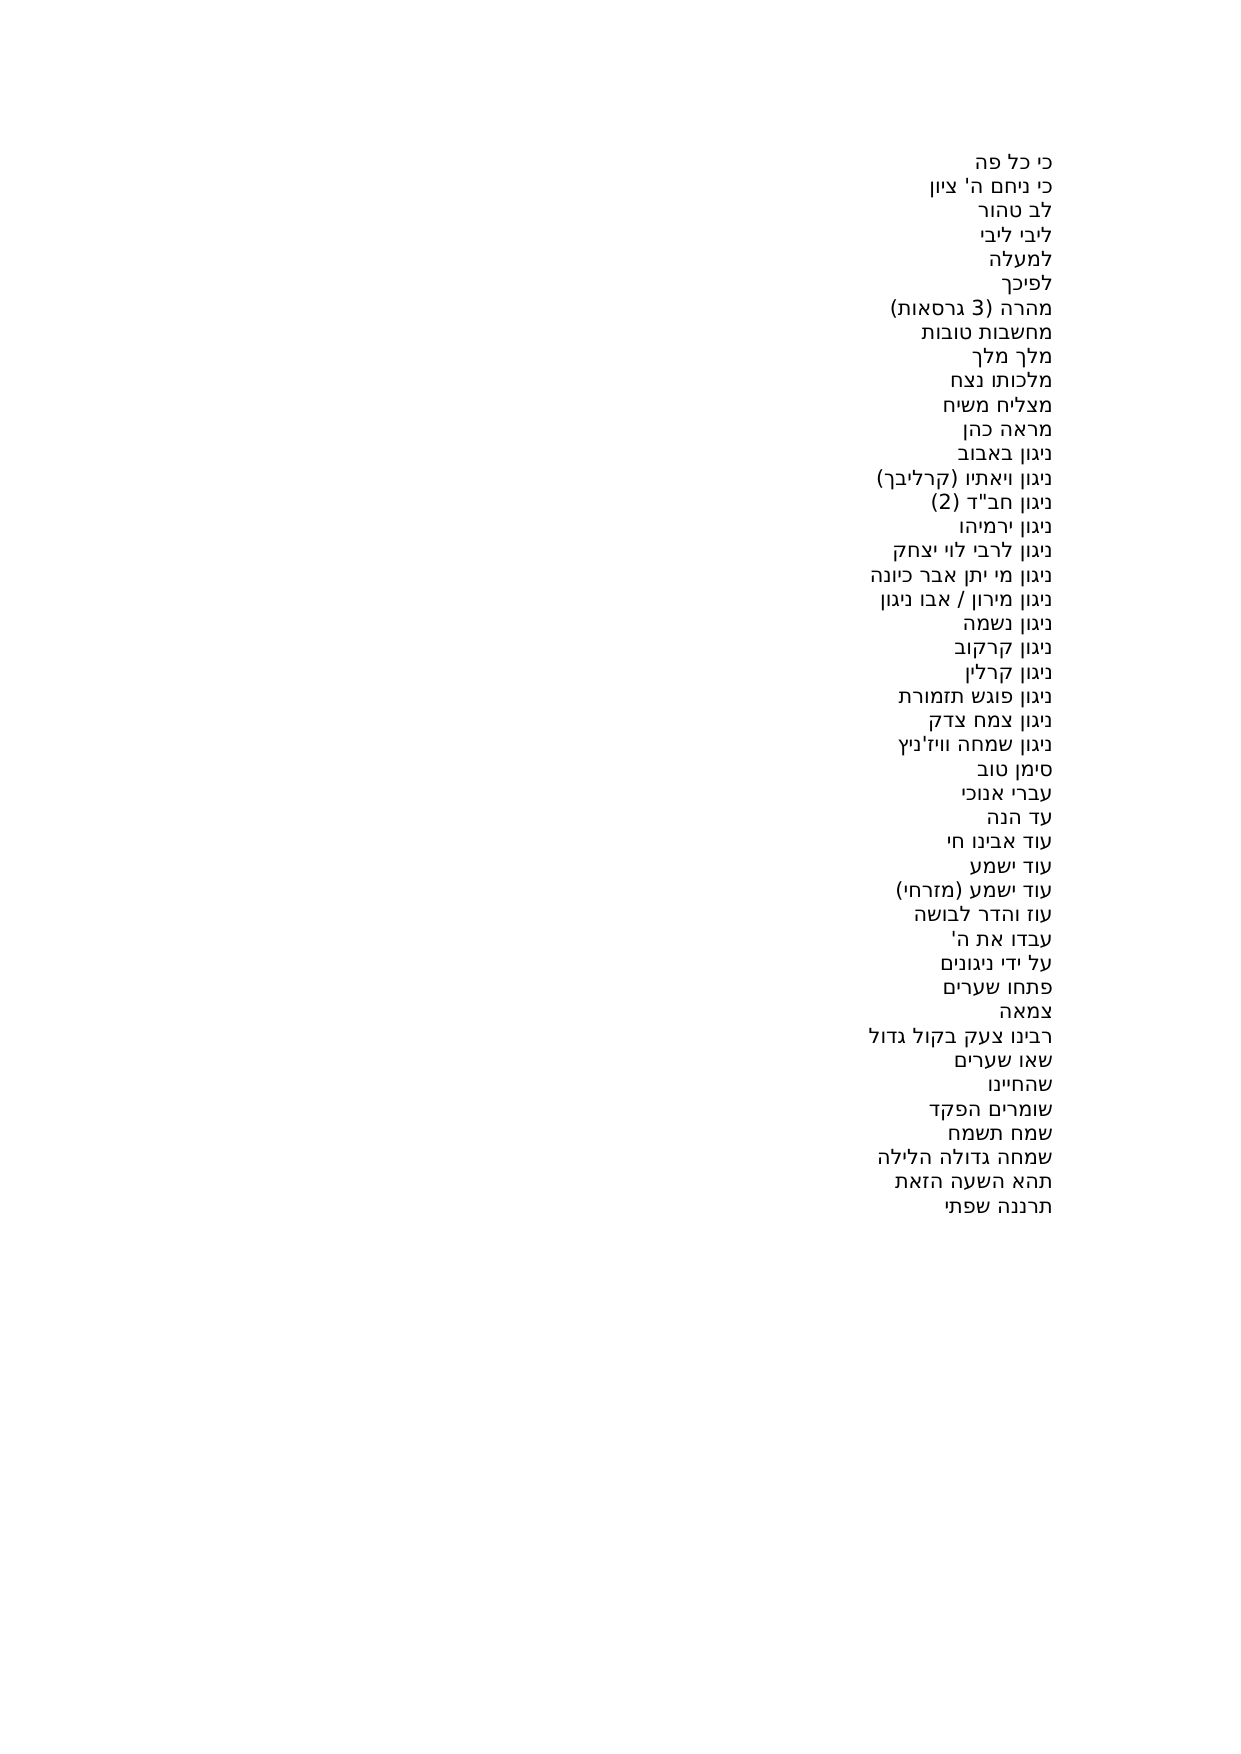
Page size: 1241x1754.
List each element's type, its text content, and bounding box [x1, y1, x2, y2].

text ניגון ויאתיו (קרליבך) [187, 466, 1053, 490]
text כי כל פה [187, 150, 1053, 174]
text ניגון מי יתן אבר כיונה [187, 563, 1053, 587]
text רבינו צעק בקול גדול [187, 1024, 1053, 1048]
text מלכותו נצח [187, 368, 1053, 393]
text ניגון פוגש תזמורת [187, 684, 1053, 708]
text מצליח משיח [187, 393, 1053, 417]
text שמח תשמח [187, 1121, 1053, 1145]
text עברי אנוכי [187, 781, 1053, 805]
text עוד אבינו חי [187, 829, 1053, 854]
text לב טהור [187, 198, 1053, 223]
text ניגון צמח צדק [187, 708, 1053, 732]
text שאו שערים [187, 1048, 1053, 1072]
text ניגון באבוב [187, 441, 1053, 466]
text עוד ישמע (מזרחי) [187, 878, 1053, 902]
text עוד ישמע [187, 854, 1053, 878]
text צמאה [187, 999, 1053, 1024]
text ניגון חב"ד (2) [187, 490, 1053, 514]
text על ידי ניגונים [187, 951, 1053, 975]
text מלך מלך [187, 344, 1053, 368]
text מהרה (3 גרסאות) [187, 296, 1053, 320]
text עד הנה [187, 805, 1053, 829]
text ניגון קרקוב [187, 635, 1053, 660]
text פתחו שערים [187, 975, 1053, 999]
text מראה כהן [187, 417, 1053, 441]
text שומרים הפקד [187, 1097, 1053, 1121]
text שמחה גדולה הלילה [187, 1145, 1053, 1169]
text ניגון ירמיהו [187, 514, 1053, 538]
text ליבי ליבי [187, 223, 1053, 247]
text מחשבות טובות [187, 320, 1053, 344]
text לפיכך [187, 271, 1053, 296]
text עוז והדר לבושה [187, 902, 1053, 927]
text ניגון לרבי לוי יצחק [187, 538, 1053, 563]
text ניגון שמחה וויז'ניץ [187, 732, 1053, 757]
text תהא השעה הזאת [187, 1169, 1053, 1194]
text תרננה שפתי [187, 1194, 1053, 1218]
text סימן טוב [187, 757, 1053, 781]
text שהחיינו [187, 1072, 1053, 1097]
text ניגון קרלין [187, 660, 1053, 684]
text כי ניחם ה' ציון [187, 174, 1053, 198]
text ניגון מירון / אבו ניגון [187, 587, 1053, 611]
text עבדו את ה' [187, 927, 1053, 951]
text למעלה [187, 247, 1053, 271]
text ניגון נשמה [187, 611, 1053, 635]
